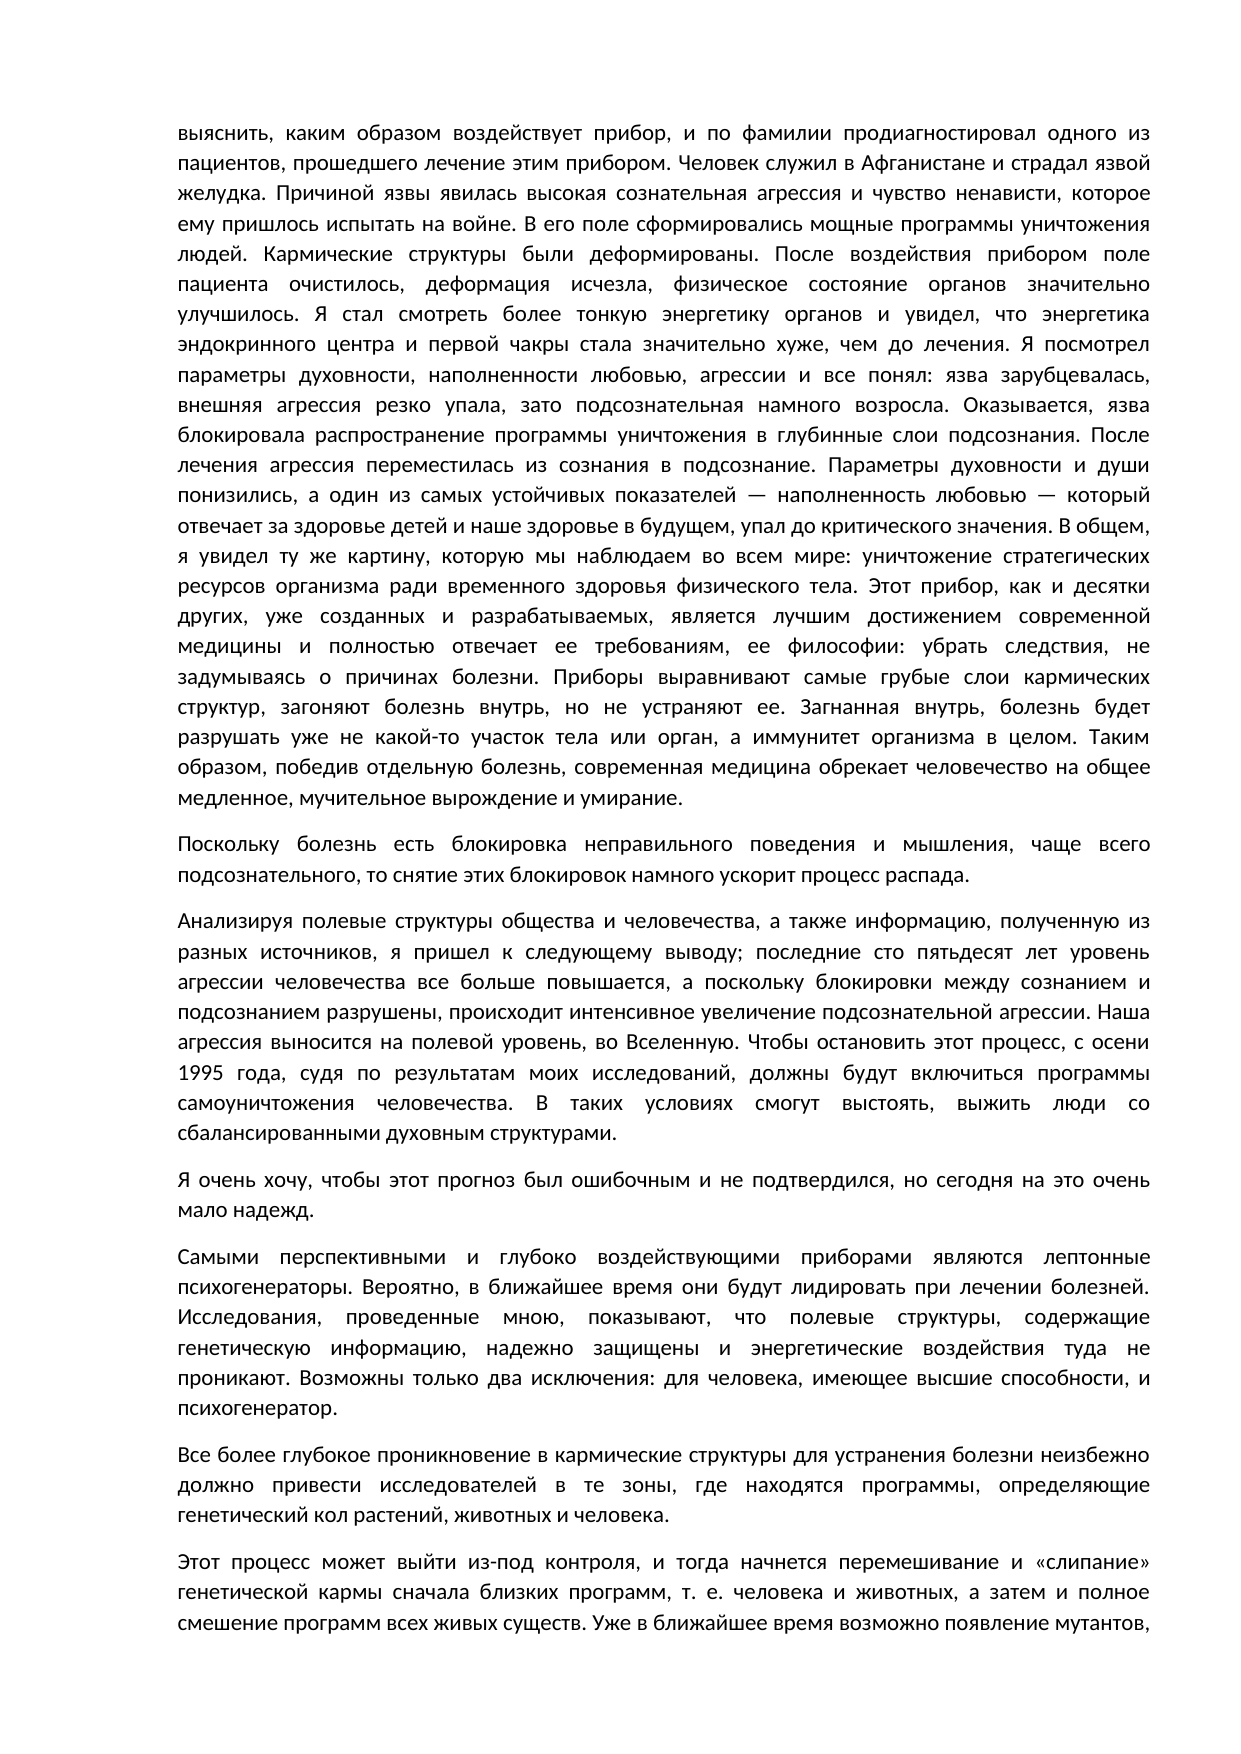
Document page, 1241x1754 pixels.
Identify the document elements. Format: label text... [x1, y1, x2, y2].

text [177, 118, 1152, 811]
text Я очень хочу, чтобы этот прогноз был ошибочным и не подтвердился, но сегодня на это очень мало надежд. [177, 1165, 1152, 1223]
text Поскольку болезнь есть блокировка неправильного поведения и мышления, чаще всего подсознательного, то снятие этих блокировок намного ускорит процесс распада. [177, 829, 1152, 888]
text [177, 1547, 1152, 1636]
text Самыми перспективными и глубоко воздействующими приборами являются лептонные психогенераторы. Вероятно, в ближайшее время они будут лидировать при лечении болезней. Исследования, проведенные мною, показывают, что полевые структуры, содержащие генетическую информацию, надежно защищены и энергетические воздействия туда не проникают. Возможны только два исключения: для человека, имеющее высшие способности, и психогенератор. [177, 1242, 1152, 1421]
text Анализируя полевые структуры общества и человечества, а также информацию, полученную из разных источников, я пришел к следующему выводу; последние сто пятьдесят лет уровень агрессии человечества все больше повышается, а поскольку блокировки между сознанием и подсознанием разрушены, происходит интенсивное увеличение подсознательной агрессии. Наша агрессия выносится на полевой уровень, во Вселенную. Чтобы остановить этот процесс, с осени 1995 года, судя по результатам моих исследований, должны будут включиться программы самоуничтожения человечества. В таких условиях смогут выстоять, выжить люди со сбалансированными духовным структурами. [177, 907, 1152, 1146]
text Все более глубокое проникновение в кармические структуры для устранения болезни неизбежно должно привести исследователей в те зоны, где находятся программы, определяющие генетический кол растений, животных и человека. [177, 1440, 1152, 1528]
